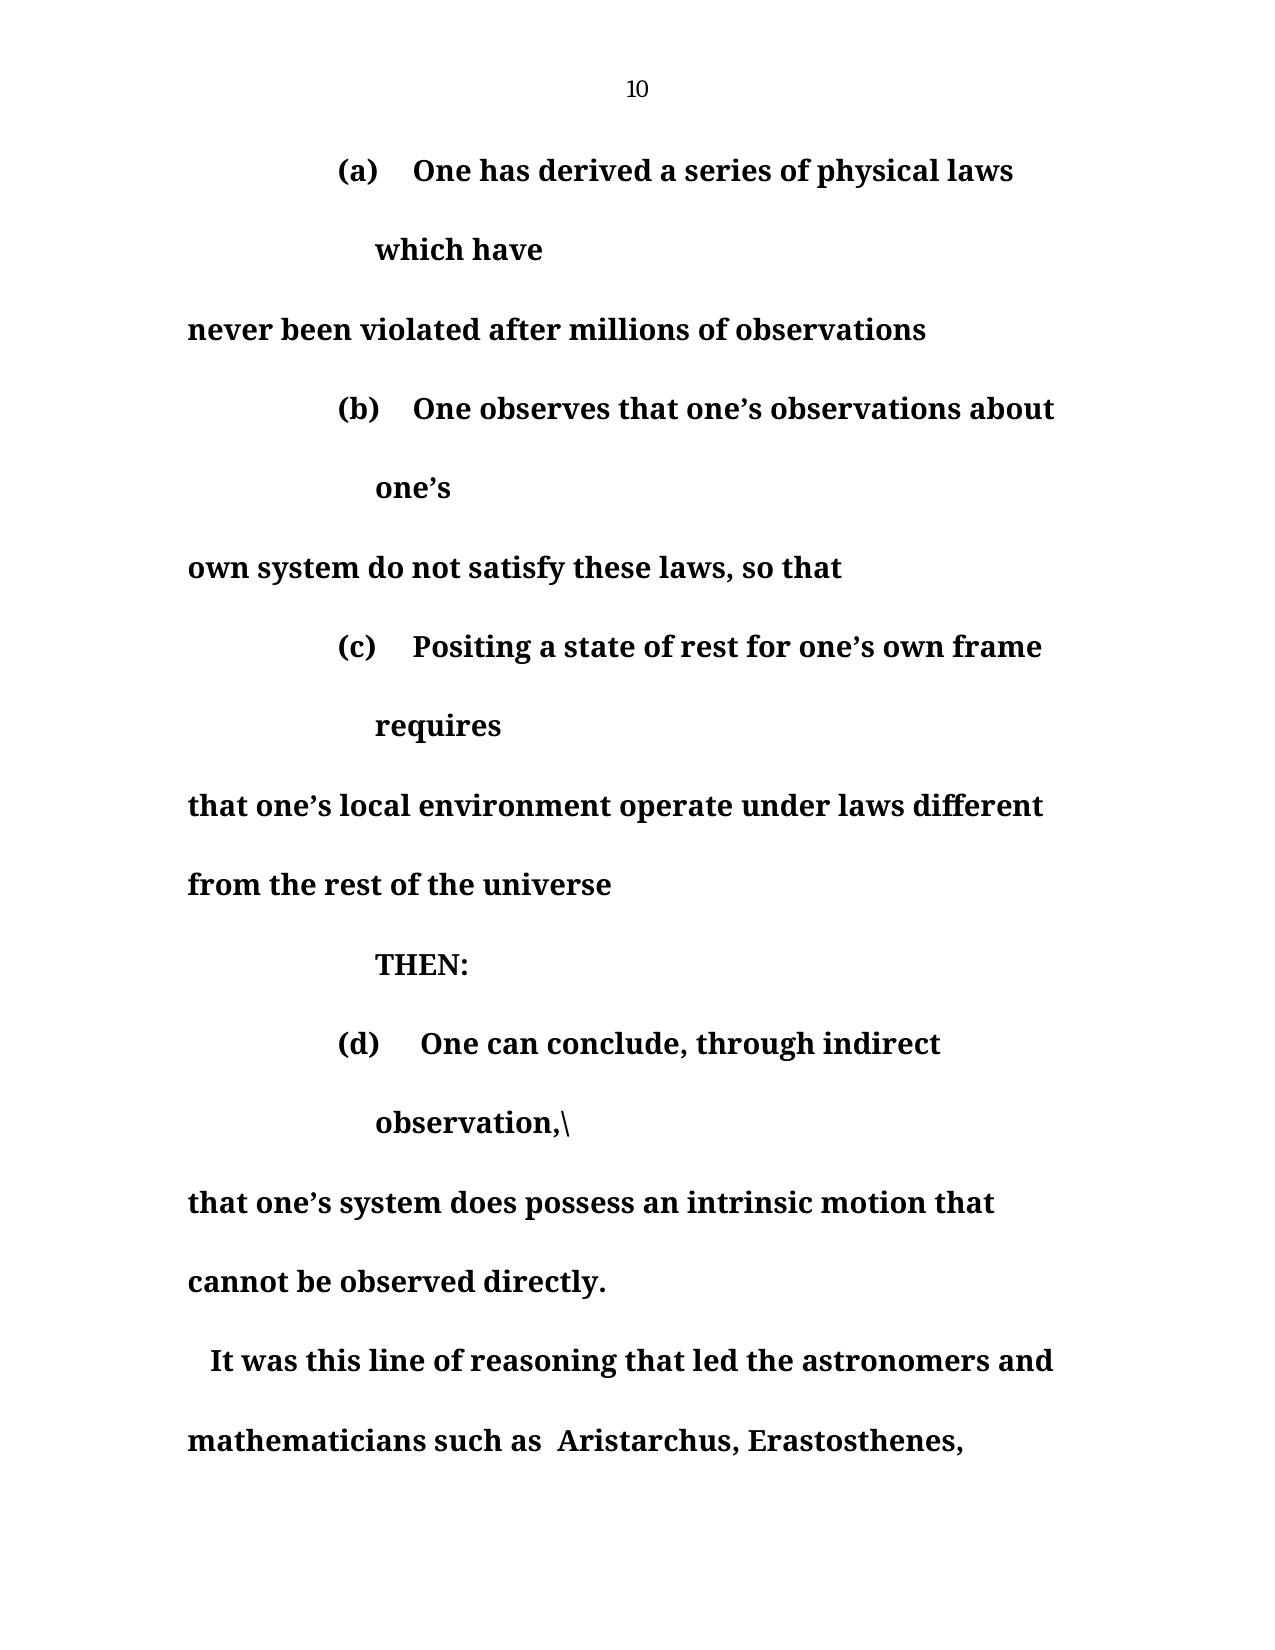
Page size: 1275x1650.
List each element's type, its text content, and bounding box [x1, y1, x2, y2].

list One has derived a series of physical laws which have [337, 150, 1087, 269]
text that one’s local environment operate under laws different from the rest of the universe [187, 785, 1087, 904]
list Positing a state of rest for one’s own frame requires [337, 626, 1087, 745]
text own system do not satisfy these laws, so that [187, 547, 1087, 587]
list THEN: [375, 944, 1087, 983]
list One can conclude, through indirect observation,\ [337, 1023, 1087, 1142]
list One observes that one’s observations about one’s [337, 388, 1087, 507]
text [187, 1341, 1087, 1460]
text that one’s system does possess an intrinsic motion that cannot be observed directly. [187, 1182, 1087, 1301]
text never been violated after millions of observations [187, 309, 1087, 348]
